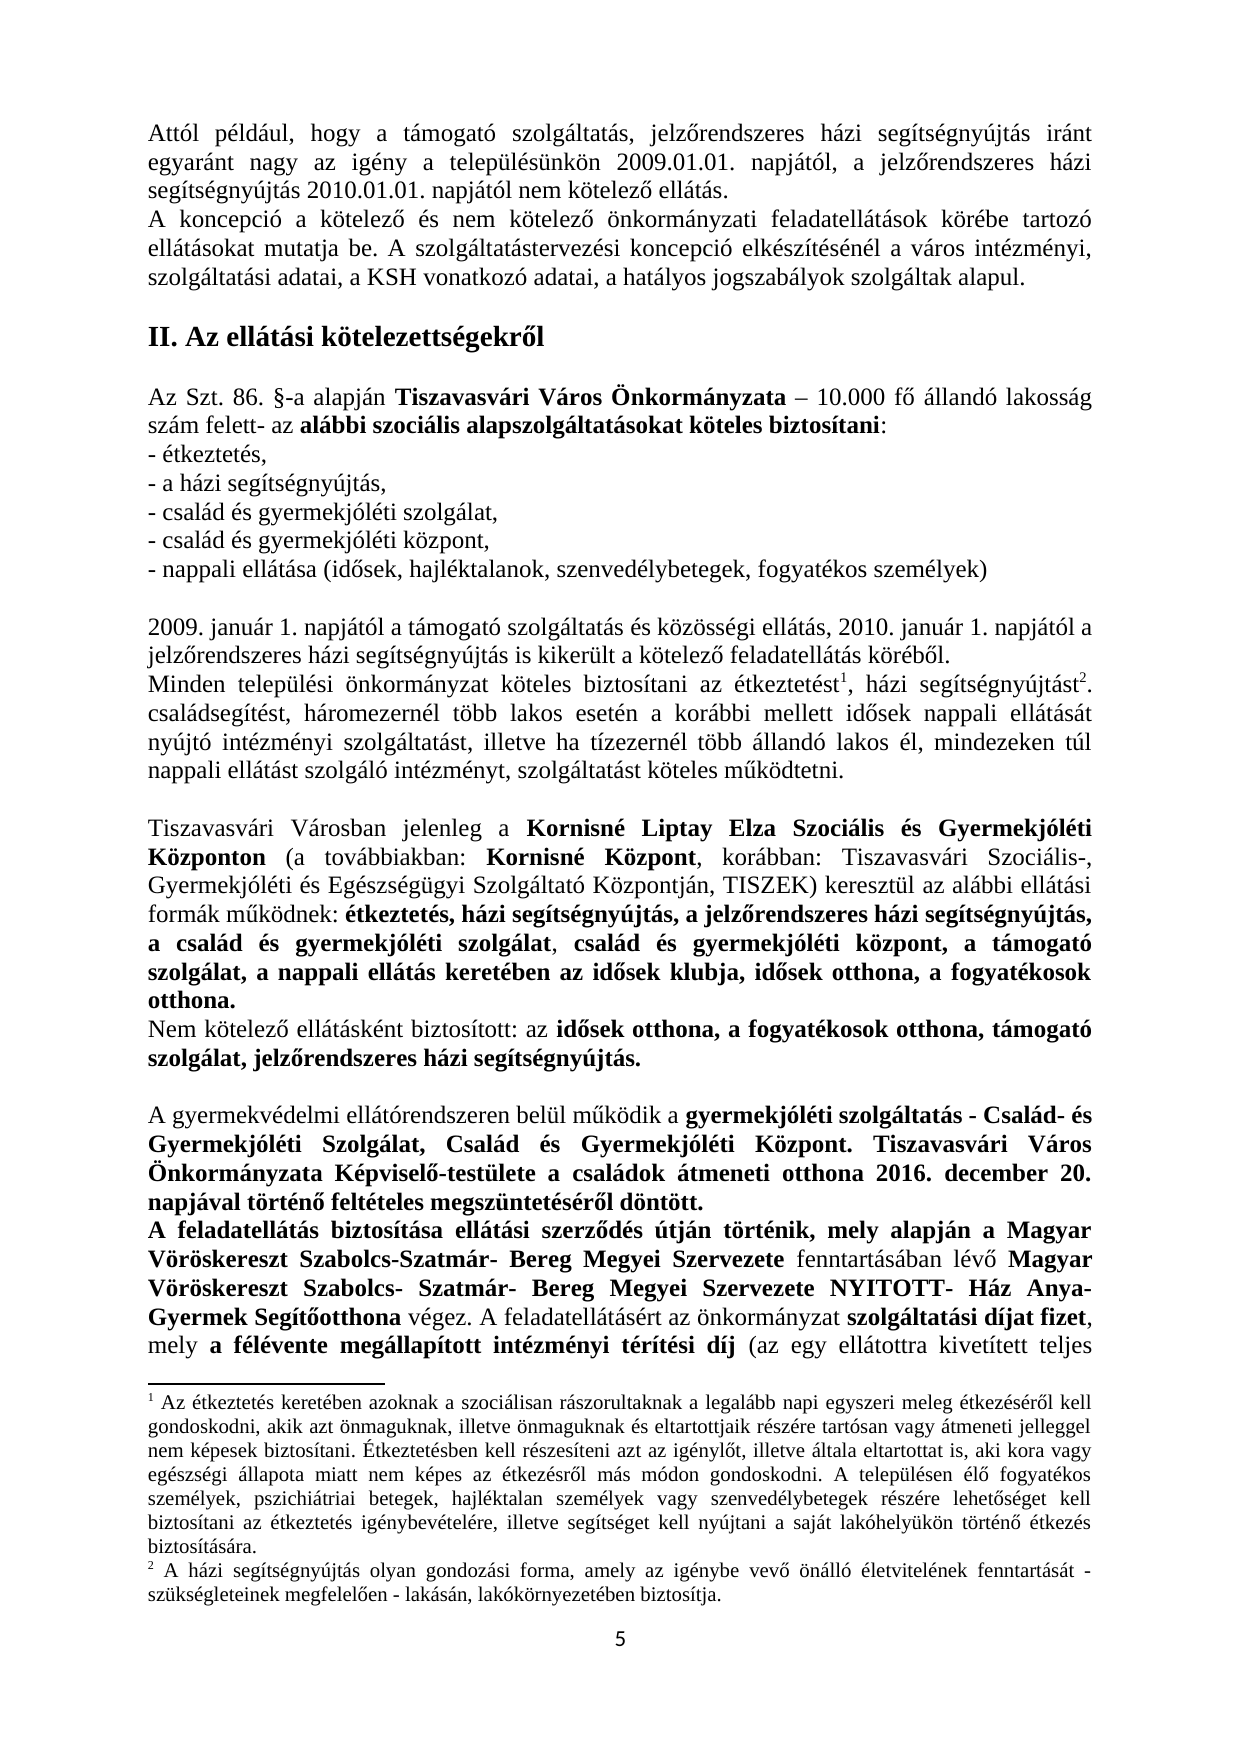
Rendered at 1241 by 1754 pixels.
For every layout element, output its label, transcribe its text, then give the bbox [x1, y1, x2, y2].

text Nem kötelező ellátásként biztosított: az idősek otthona, a fogyatékosok otthona, támogató szolgálat, jelzőrendszeres házi segítségnyújtás. [148, 1014, 1093, 1072]
text - étkeztetés, [148, 439, 1093, 468]
text Tiszavasvári Városban jelenleg a Kornisné Liptay Elza Szociális és Gyermekjóléti Központon (a továbbiakban: Kornisné Központ, korábban: Tiszavasvári Szociális-, Gyermekjóléti és Egészségügyi Szolgáltató Központján, TISZEK) keresztül az alábbi ellátási formák működnek: étkeztetés, házi segítségnyújtás, a jelzőrendszeres házi segítségnyújtás, a család és gyermekjóléti szolgálat, család és gyermekjóléti központ, a támogató szolgálat, a nappali ellátás keretében az idősek klubja, idősek otthona, a fogyatékosok otthona. [148, 813, 1093, 1014]
text Az Szt. 86. §-a alapján Tiszavasvári Város Önkormányzata – 10.000 fő állandó lakosság szám felett- az alábbi szociális alapszolgáltatásokat köteles biztosítani: [148, 382, 1093, 439]
subtitle II. Az ellátási kötelezettségekről [148, 319, 1093, 353]
text Attól például, hogy a támogató szolgáltatás, jelzőrendszeres házi segítségnyújtás iránt egyaránt nagy az igény a településünkön 2009.01.01. napjától, a jelzőrendszeres házi segítségnyújtás 2010.01.01. napjától nem kötelező ellátás. [148, 118, 1093, 204]
text Minden települési önkormányzat köteles biztosítani az étkeztetést, házi segítségnyújtást. családsegítést, háromezernél több lakos esetén a korábbi mellett idősek nappali ellátását nyújtó intézményi szolgáltatást, illetve ha tízezernél több állandó lakos él, mindezeken túl nappali ellátást szolgáló intézményt, szolgáltatást köteles működtetni. [148, 669, 1093, 784]
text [148, 1215, 1093, 1359]
text A koncepció a kötelező és nem kötelező önkormányzati feladatellátások körébe tartozó ellátásokat mutatja be. A szolgáltatástervezési koncepció elkészítésénél a város intézményi, szolgáltatási adatai, a KSH vonatkozó adatai, a hatályos jogszabályok szolgáltak alapul. [148, 204, 1093, 291]
text - család és gyermekjóléti szolgálat, [148, 497, 1093, 525]
text A gyermekvédelmi ellátórendszeren belül működik a gyermekjóléti szolgáltatás - Család- és Gyermekjóléti Szolgálat, Család és Gyermekjóléti Központ. Tiszavasvári Város Önkormányzata Képviselő-testülete a családok átmeneti otthona 2016. december 20. napjával történő feltételes megszüntetéséről döntött. [148, 1100, 1093, 1215]
text - család és gyermekjóléti központ, [148, 525, 1093, 554]
text 2009. január 1. napjától a támogató szolgáltatás és közösségi ellátás, 2010. január 1. napjától a jelzőrendszeres házi segítségnyújtás is kikerült a kötelező feladatellátás köréből. [148, 612, 1093, 669]
text - nappali ellátása (idősek, hajléktalanok, szenvedélybetegek, fogyatékos személyek) [148, 554, 1093, 583]
text - a házi segítségnyújtás, [148, 468, 1093, 497]
